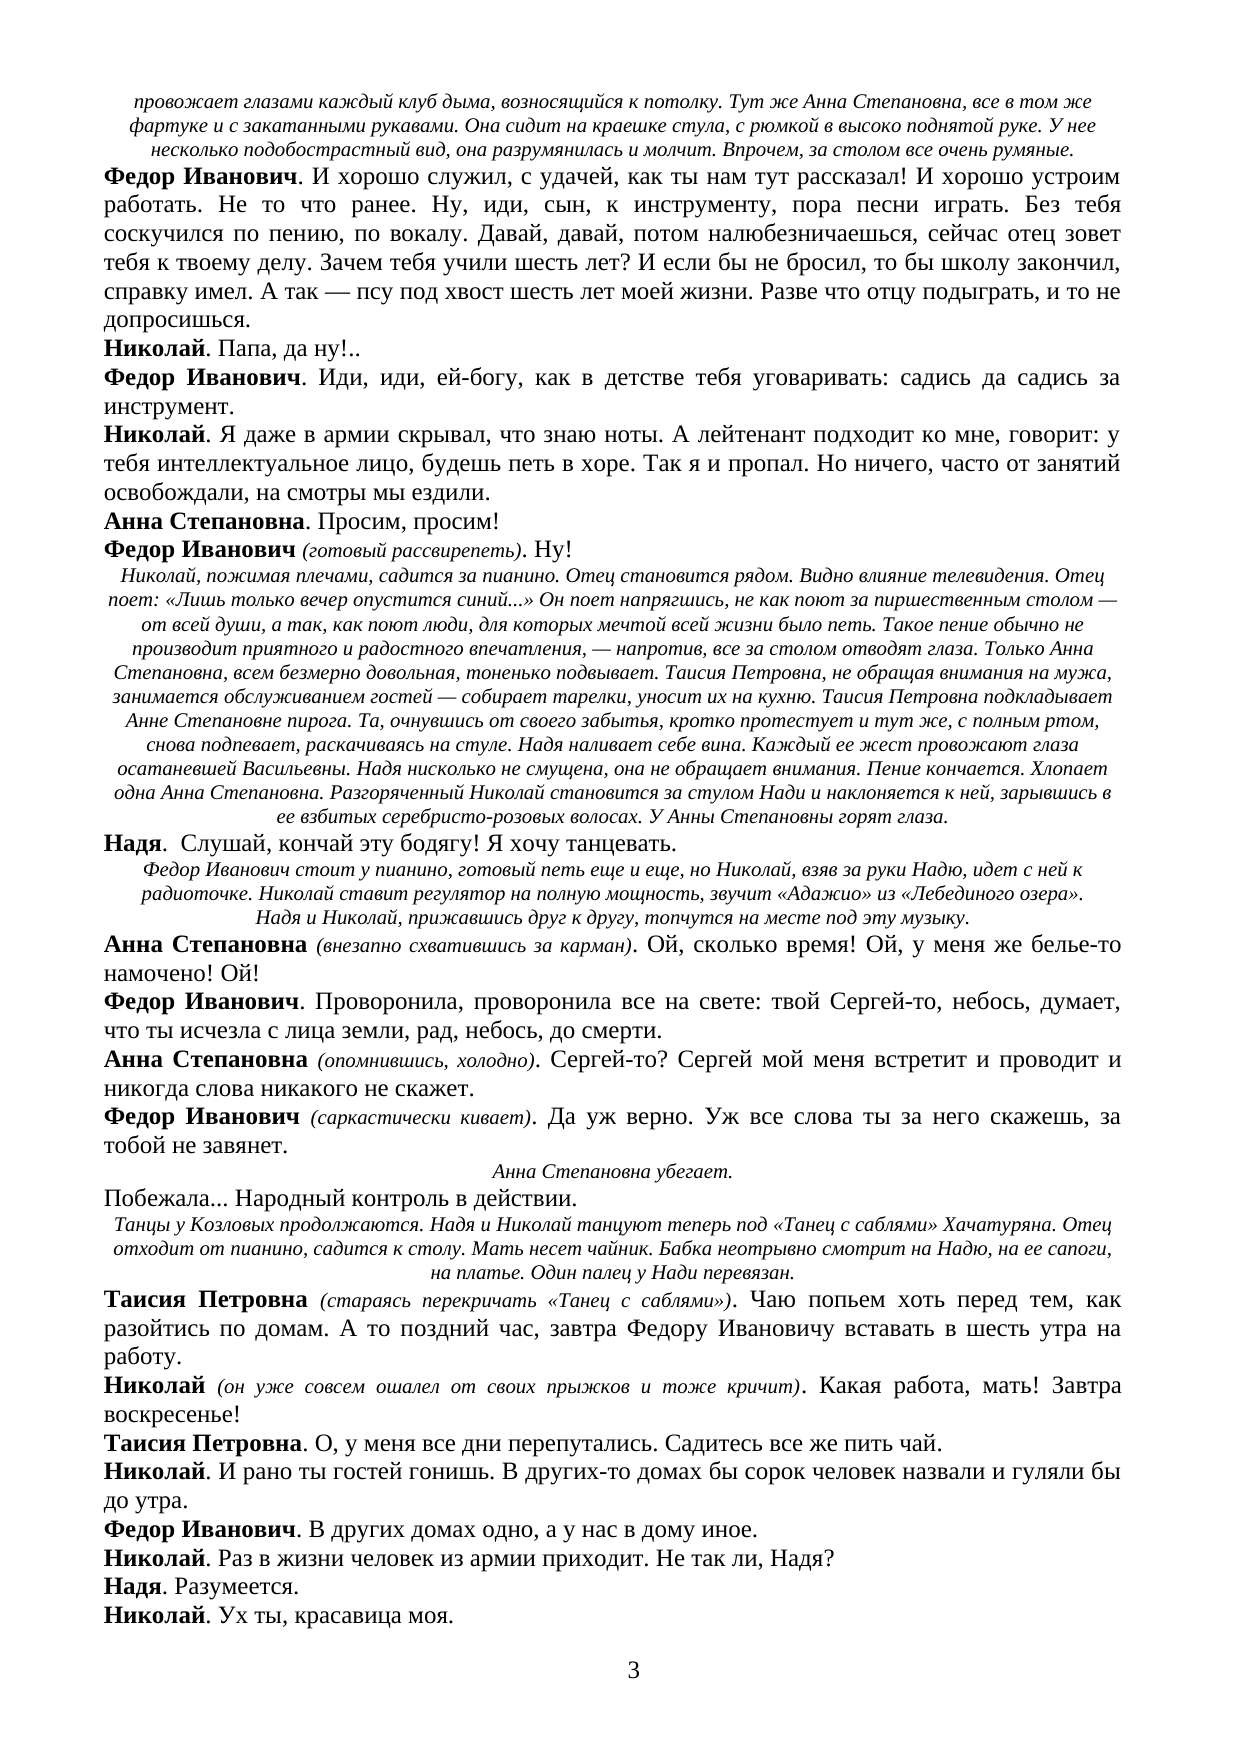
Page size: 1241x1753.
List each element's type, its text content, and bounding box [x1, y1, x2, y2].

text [103, 89, 1122, 161]
text Николай. Ух ты, красавица моя. [103, 1600, 1122, 1629]
text Танцы у Козловых продолжаются. Надя и Николай танцуют теперь под «Танец с саблями» Хачатуряна. Отец отходит от пианино, садится к столу. Мать несет чайник. Бабка неотрывно смотрит на Надю, на ее сапоги, на платье. Один палец у Нади перевязан. [103, 1212, 1122, 1284]
text Надя. Разумеется. [103, 1571, 1122, 1600]
text Федор Иванович (готовый рассвирепеть). Ну! [103, 534, 1122, 563]
text Федор Иванович. И хорошо служил, с удачей, как ты нам тут рассказал! И хорошо устроим работать. Не то что ранее. Ну, иди, сын, к инструменту, пора песни играть. Без тебя соскучился по пению, по вокалу. Давай, давай, потом налюбезничаешься, сейчас отец зовет тебя к твоему делу. Зачем тебя учили шесть лет? И если бы не бросил, то бы школу закончил, справку имел. А так — псу под хвост шесть лет моей жизни. Разве что отцу подыграть, и то не допросишься. [103, 161, 1122, 333]
text Николай. Раз в жизни человек из армии приходит. Не так ли, Надя? [103, 1543, 1122, 1571]
text Таисия Петровна (стараясь перекричать «Танец с саблями»). Чаю попьем хоть перед тем, как разойтись по домам. А то поздний час, завтра Федору Ивановичу вставать в шесть утра на работу. [103, 1284, 1122, 1370]
text Федор Иванович (саркастически кивает). Да уж верно. Уж все слова ты за него скажешь, за тобой не завянет. [103, 1101, 1122, 1159]
text Таисия Петровна. О, у меня все дни перепутались. Садитесь все же пить чай. [103, 1428, 1122, 1456]
text Анна Степановна. Просим, просим! [103, 506, 1122, 534]
text Надя. Слушай, кончай эту бодягу! Я хочу танцевать. [103, 828, 1122, 857]
text Побежала... Народный контроль в действии. [103, 1183, 1122, 1212]
text Николай, пожимая плечами, садится за пианино. Отец становится рядом. Видно влияние телевидения. Отец поет: «Лишь только вечер опустится синий...» Он поет напрягшись, не как поют за пиршественным столом — от всей души, а так, как поют люди, для которых мечтой всей жизни было петь. Такое пение обычно не производит приятного и радостного впечатления, — напротив, все за столом отводят глаза. Только Анна Степановна, всем безмерно довольная, тоненько подвывает. Таисия Петровна, не обращая внимания на мужа, занимается обслуживанием гостей — собирает тарелки, уносит их на кухню. Таисия Петровна подкладывает Анне Степановне пирога. Та, очнувшись от своего забытья, кротко протестует и тут же, с полным ртом, снова подпевает, раскачиваясь на стуле. Надя наливает себе вина. Каждый ее жест провожают глаза осатаневшей Васильевны. Надя нисколько не смущена, она не обращает внимания. Пение кончается. Хлопает одна Анна Степановна. Разгоряченный Николай становится за стулом Нади и наклоняется к ней, зарывшись в ее взбитых серебристо-розовых волосах. У Анны Степановны горят глаза. [103, 563, 1122, 828]
text Федор Иванович стоит у пианино, готовый петь еще и еще, но Николай, взяв за руки Надю, идет с ней к радиоточке. Николай ставит регулятор на полную мощность, звучит «Адажио» из «Лебединого озера». [103, 857, 1122, 905]
text Николай. И рано ты гостей гонишь. В других-то домах бы сорок человек назвали и гуляли бы до утра. [103, 1456, 1122, 1514]
text Надя и Николай, прижавшись друг к другу, топчутся на месте под эту музыку. [103, 905, 1122, 929]
text Николай. Я даже в армии скрывал, что знаю ноты. А лейтенант подходит ко мне, говорит: у тебя интеллектуальное лицо, будешь петь в хоре. Так я и пропал. Но ничего, часто от занятий освобождали, на смотры мы ездили. [103, 419, 1122, 506]
text Федор Иванович. Проворонила, проворонила все на свете: твой Сергей-то, небось, думает, что ты исчезла с лица земли, рад, небось, до смерти. [103, 986, 1122, 1044]
text Николай. Папа, да ну!.. [103, 333, 1122, 362]
text Анна Степановна убегает. [103, 1159, 1122, 1183]
text Анна Степановна (опомнившись, холодно). Сергей-то? Сергей мой меня встретит и проводит и никогда слова никакого не скажет. [103, 1044, 1122, 1101]
text Федор Иванович. В других домах одно, а у нас в дому иное. [103, 1514, 1122, 1543]
text Николай (он уже совсем ошалел от своих прыжков и тоже кричит). Какая работа, мать! Завтра воскресенье! [103, 1370, 1122, 1428]
text Федор Иванович. Иди, иди, ей-богу, как в детстве тебя уговаривать: садись да садись за инструмент. [103, 362, 1122, 419]
text Анна Степановна (внезапно схватившись за карман). Ой, сколько время! Ой, у меня же белье-то намочено! Ой! [103, 929, 1122, 986]
